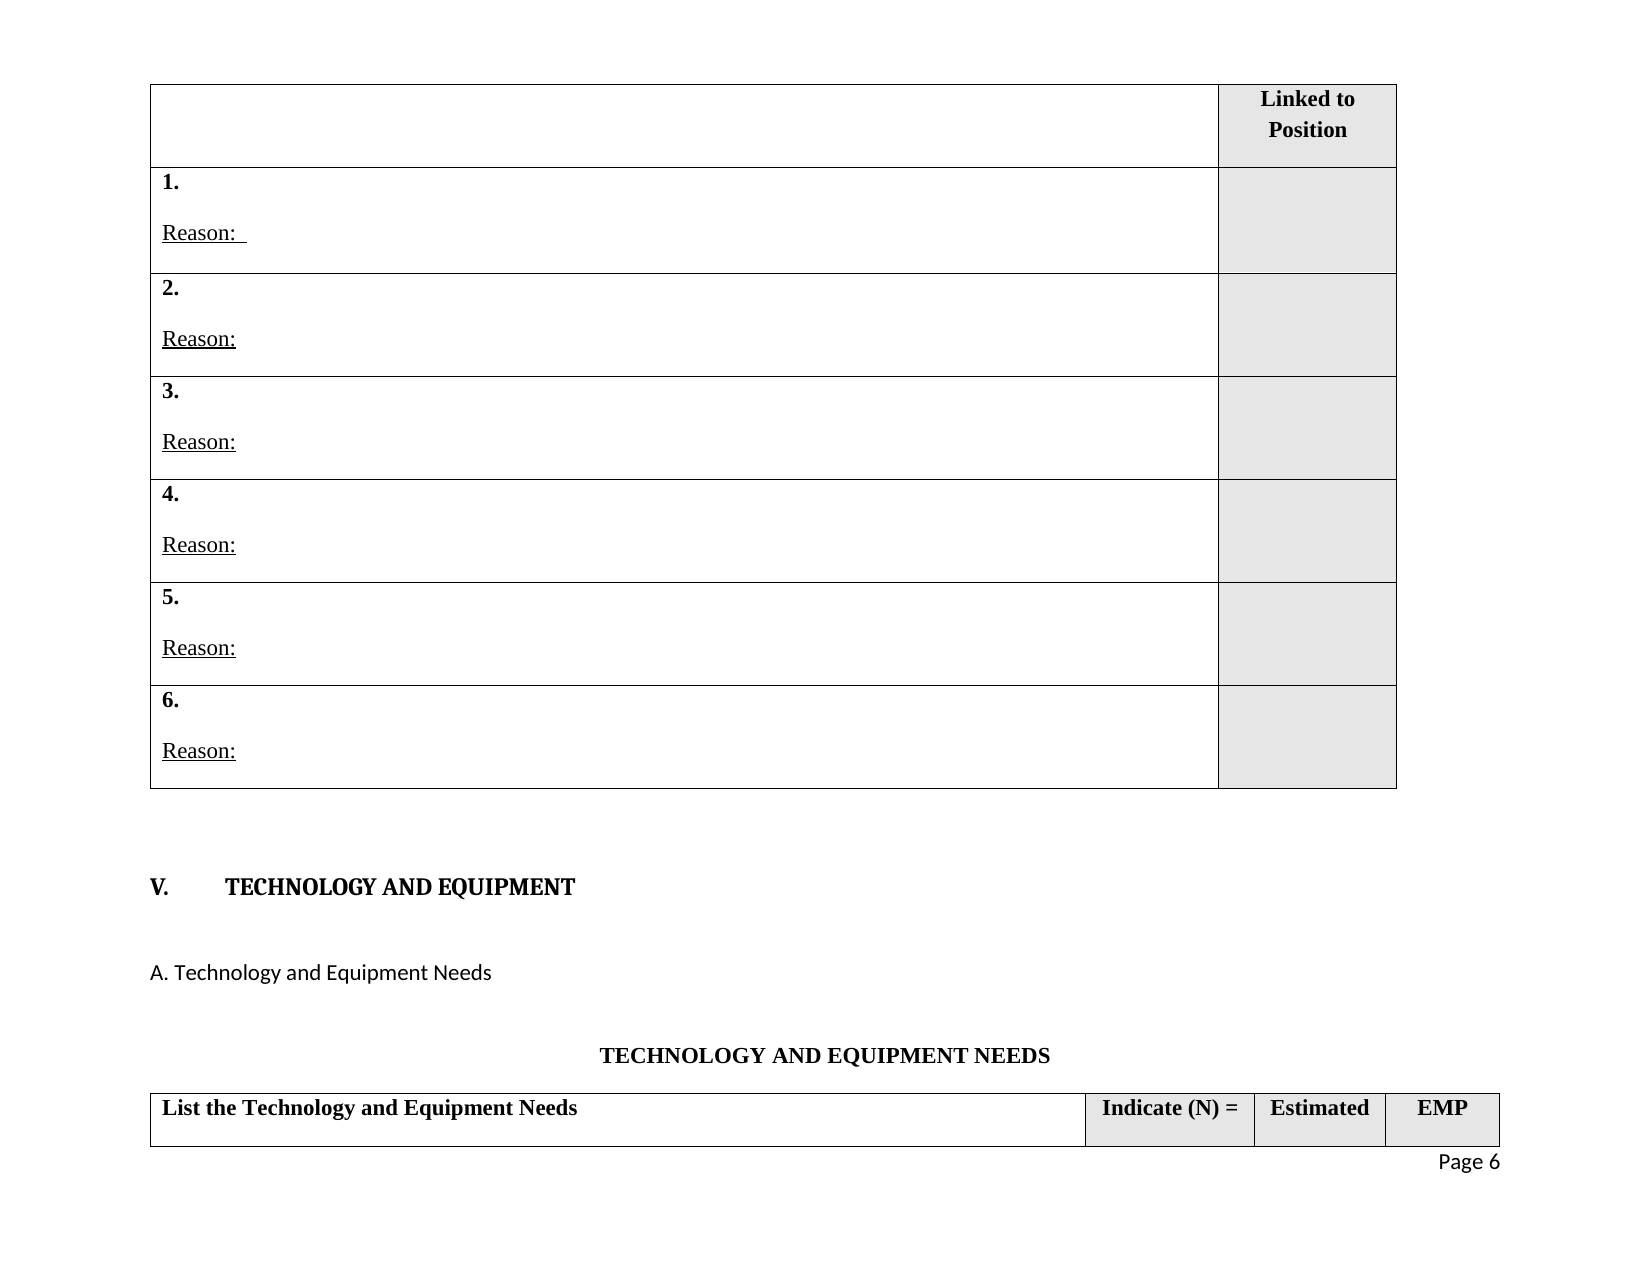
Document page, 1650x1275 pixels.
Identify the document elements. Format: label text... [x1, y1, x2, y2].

table_cell [1219, 274, 1396, 376]
table_cell [1219, 583, 1396, 685]
table_cell 5. Reason: [151, 583, 1218, 685]
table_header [1386, 1094, 1499, 1146]
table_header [151, 85, 1218, 167]
table_cell 6. Reason: [151, 686, 1218, 788]
text TECHNOLOGY AND EQUIPMENT NEEDS [150, 1042, 1500, 1068]
table_cell [1219, 377, 1396, 479]
table_cell [1219, 686, 1396, 788]
table_cell [1219, 480, 1396, 582]
text A. Technology and Equipment Needs [150, 958, 1500, 986]
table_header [1219, 85, 1396, 167]
table_cell 1. Reason: [151, 168, 1218, 272]
table_cell [1219, 168, 1396, 272]
table_cell 3. Reason: [151, 377, 1218, 479]
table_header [1086, 1094, 1254, 1146]
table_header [1255, 1094, 1385, 1146]
table_cell 4. Reason: [151, 480, 1218, 582]
table_cell 2. Reason: [151, 274, 1218, 376]
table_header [151, 1094, 1085, 1146]
subtitle TECHNOLOGY AND EQUIPMENT [150, 873, 1500, 902]
